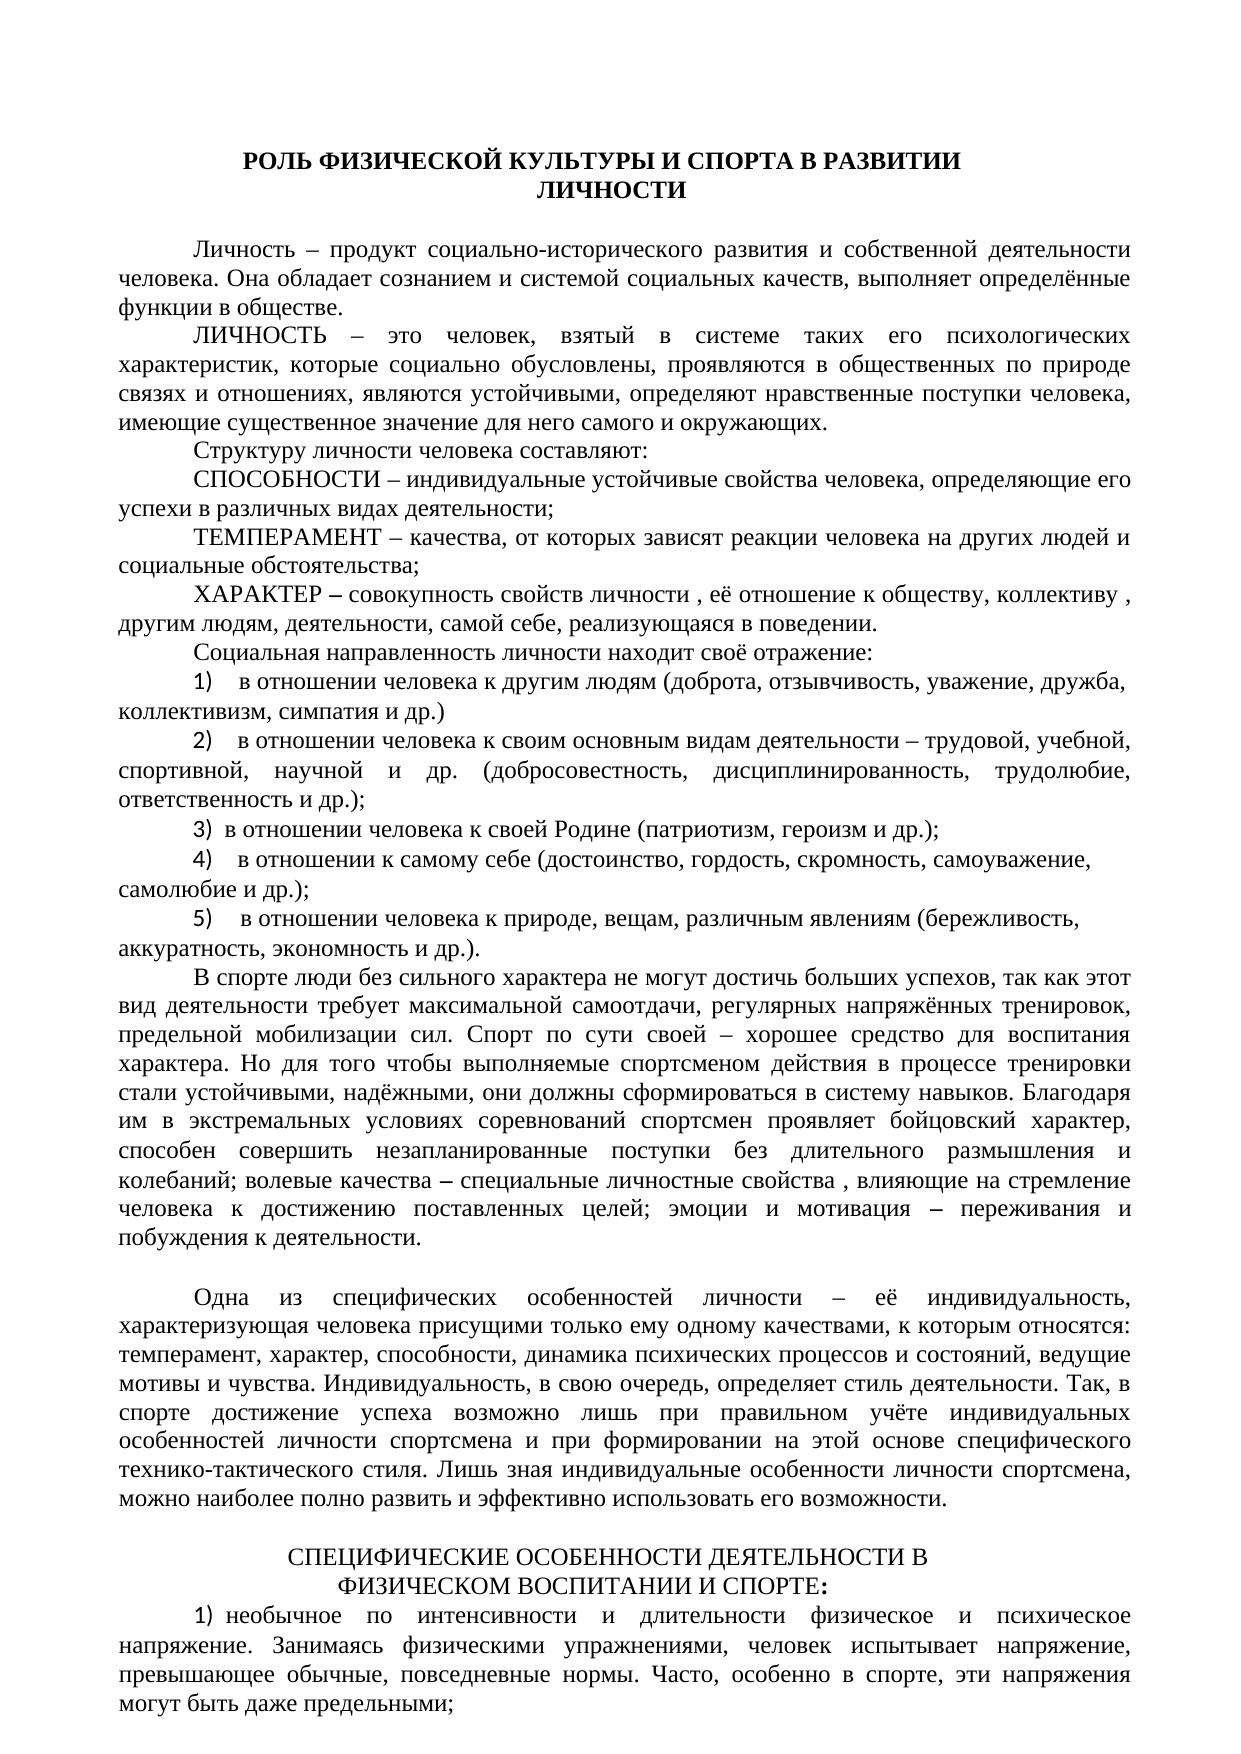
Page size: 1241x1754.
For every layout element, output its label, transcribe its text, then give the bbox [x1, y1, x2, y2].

text СПОСОБНОСТИ – индивидуальные устойчивые свойства человека, определяющие его успехи в различных видах деятельности; [118, 464, 1132, 522]
text Личность – продукт социально-исторического развития и собственной деятельности человека. Она обладает сознанием и системой социальных качеств, выполняет определённые функции в обществе. [118, 234, 1132, 320]
list необычное по интенсивности и длительности физическое и психическое напряжение. Занимаясь физическими упражнениями, человек испытывает напряжение, превышающее обычные, повседневные нормы. Часто, особенно в спорте, эти напряжения могут быть даже предельными; [119, 1599, 1132, 1716]
list в отношении к самому себе (достоинство, гордость, скромность, самоуважение, самолюбие и др.); [118, 843, 1132, 902]
text Структуру личности человека составляют: [193, 435, 1132, 464]
text Одна из специфических особенностей личности – её индивидуальность, характеризующая человека присущими только ему одному качествами, к которым относятся: темперамент, характер, способности, динамика психических процессов и состояний, ведущие мотивы и чувства. Индивидуальность, в свою очередь, определяет стиль деятельности. Так, в спорте достижение успеха возможно лишь при правильном учёте индивидуальных особенностей личности спортсмена и при формировании на этой основе специфического технико-тактического стиля. Лишь зная индивидуальные особенности личности спортсмена, можно наиболее полно развить и эффективно использовать его возможности. [119, 1282, 1132, 1512]
list в отношении человека к другим людям (доброта, отзывчивость, уважение, дружба, коллективизм, симпатия и др.) [118, 665, 1132, 725]
list в отношении человека к своим основным видам деятельности – трудовой, учебной, спортивной, научной и др. (добросовестность, дисциплинированность, трудолюбие, ответственность и др.); [118, 725, 1132, 813]
list в отношении человека к своей Родине (патриотизм, героизм и др.); [192, 813, 1132, 843]
text ТЕМПЕРАМЕНТ – качества, от которых зависят реакции человека на других людей и социальные обстоятельства; [118, 522, 1132, 579]
text Социальная направленность личности находит своё отражение: [193, 637, 1132, 665]
text РОЛЬ ФИЗИЧЕСКОЙ КУЛЬТУРЫ И СПОРТА В РАЗВИТИИ ЛИЧНОСТИ [243, 146, 1082, 204]
text ХАРАКТЕР – совокупность свойств личности , её отношение к обществу, коллективу , другим людям, деятельности, самой себе, реализующаяся в поведении. [118, 579, 1132, 637]
text В спорте люди без сильного характера не могут достичь больших успехов, так как этот вид деятельности требует максимальной самоотдачи, регулярных напряжённых тренировок, предельной мобилизации сил. Спорт по сути своей – хорошее средство для воспитания характера. Но для того чтобы выполняемые спортсменом действия в процессе тренировки стали устойчивыми, надёжными, они должны сформироваться в систему навыков. Благодаря им в экстремальных условиях соревнований спортсмен проявляет бойцовский характер, способен совершить незапланированные поступки без длительного размышления и колебаний; волевые качества – специальные личностные свойства , влияющие на стремление человека к достижению поставленных целей; эмоции и мотивация – переживания и побуждения к деятельности. [118, 962, 1132, 1251]
text СПЕЦИФИЧЕСКИЕ ОСОБЕННОСТИ ДЕЯТЕЛЬНОСТИ В ФИЗИЧЕСКОМ ВОСПИТАНИИ И СПОРТЕ: [287, 1542, 1036, 1599]
text ЛИЧНОСТЬ – это человек, взятый в системе таких его психологических характеристик, которые социально обусловлены, проявляются в общественных по природе связях и отношениях, являются устойчивыми, определяют нравственные поступки человека, имеющие существенное значение для него самого и окружающих. [118, 320, 1132, 435]
list в отношении человека к природе, вещам, различным явлениям (бережливость, аккуратность, экономность и др.). [118, 902, 1132, 962]
